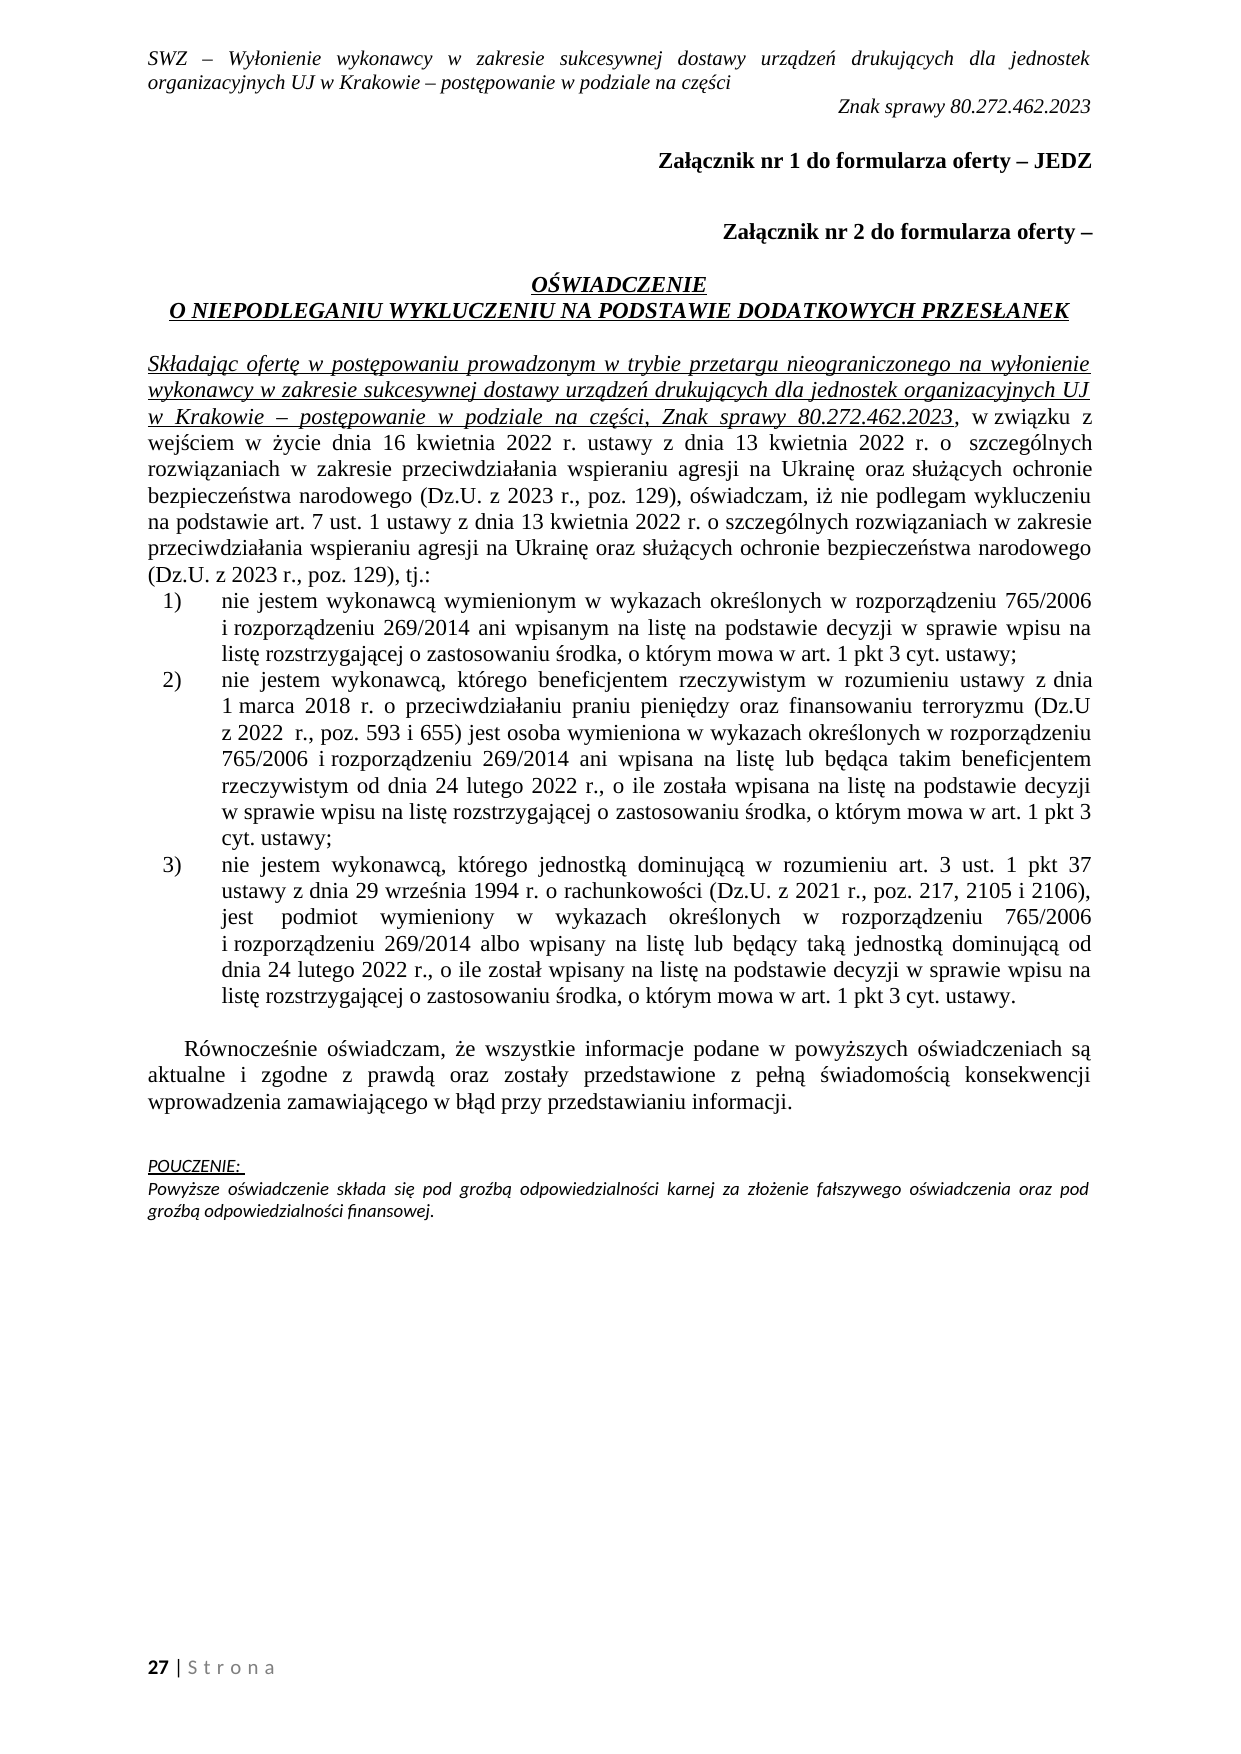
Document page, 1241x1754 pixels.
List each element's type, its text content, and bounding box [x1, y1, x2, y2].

text Załącznik nr 1 do formularza oferty – JEDZ [148, 148, 1093, 174]
text Składając ofertę w postępowaniu prowadzonym w trybie przetargu nieograniczonego na wyłonienie wykonawcy w zakresie sukcesywnej dostawy urządzeń drukujących dla jednostek organizacyjnych UJ w Krakowie – postępowanie w podziale na części, Znak sprawy 80.272.462.2023, w związku z wejściem w życie dnia 16 kwietnia 2022 r. ustawy z dnia 13 kwietnia 2022 r. o szczególnych rozwiązaniach w zakresie przeciwdziałania wspieraniu agresji na Ukrainę oraz służących ochronie bezpieczeństwa narodowego (Dz.U. z 2023 r., poz. 129), oświadczam, iż nie podlegam wykluczeniu na podstawie art. 7 ust. 1 ustawy z dnia 13 kwietnia 2022 r. o szczególnych rozwiązaniach w zakresie przeciwdziałania wspieraniu agresji na Ukrainę oraz służących ochronie bezpieczeństwa narodowego (Dz.U. z 2023 r., poz. 129), tj.: [148, 350, 1093, 587]
list nie jestem wykonawcą, którego beneficjentem rzeczywistym w rozumieniu ustawy z dnia 1 marca 2018 r. o przeciwdziałaniu praniu pieniędzy oraz finansowaniu terroryzmu (Dz.U z 2022 r., poz. 593 i 655) jest osoba wymieniona w wykazach określonych w rozporządzeniu 765/2006 i rozporządzeniu 269/2014 ani wpisana na listę lub będąca takim beneficjentem rzeczywistym od dnia 24 lutego 2022 r., o ile została wpisana na listę na podstawie decyzji w sprawie wpisu na listę rozstrzygającej o zastosowaniu środka, o którym mowa w art. 1 pkt 3 cyt. ustawy; [162, 666, 1093, 851]
text OŚWIADCZENIE [148, 271, 1093, 297]
list POUCZENIE: [148, 1154, 1093, 1177]
text Załącznik nr 2 do formularza oferty – [148, 218, 1093, 244]
list Powyższe oświadczenie składa się pod groźbą odpowiedzialności karnej za złożenie fałszywego oświadczenia oraz pod groźbą odpowiedzialności finansowej. [148, 1177, 1093, 1223]
list nie jestem wykonawcą, którego jednostką dominującą w rozumieniu art. 3 ust. 1 pkt 37 ustawy z dnia 29 września 1994 r. o rachunkowości (Dz.U. z 2021 r., poz. 217, 2105 i 2106), jest podmiot wymieniony w wykazach określonych w rozporządzeniu 765/2006 i rozporządzeniu 269/2014 albo wpisany na listę lub będący taką jednostką dominującą od dnia 24 lutego 2022 r., o ile został wpisany na listę na podstawie decyzji w sprawie wpisu na listę rozstrzygającej o zastosowaniu środka, o którym mowa w art. 1 pkt 3 cyt. ustawy. [162, 851, 1093, 1009]
text O NIEPODLEGANIU WYKLUCZENIU NA PODSTAWIE DODATKOWYCH PRZESŁANEK [148, 297, 1093, 324]
list nie jestem wykonawcą wymienionym w wykazach określonych w rozporządzeniu 765/2006 i rozporządzeniu 269/2014 ani wpisanym na listę na podstawie decyzji w sprawie wpisu na listę rozstrzygającej o zastosowaniu środka, o którym mowa w art. 1 pkt 3 cyt. ustawy; [162, 587, 1093, 666]
text Równocześnie oświadczam, że wszystkie informacje podane w powyższych oświadczeniach są aktualne i zgodne z prawdą oraz zostały przedstawione z pełną świadomością konsekwencji wprowadzenia zamawiającego w błąd przy przedstawianiu informacji. [148, 1035, 1093, 1114]
